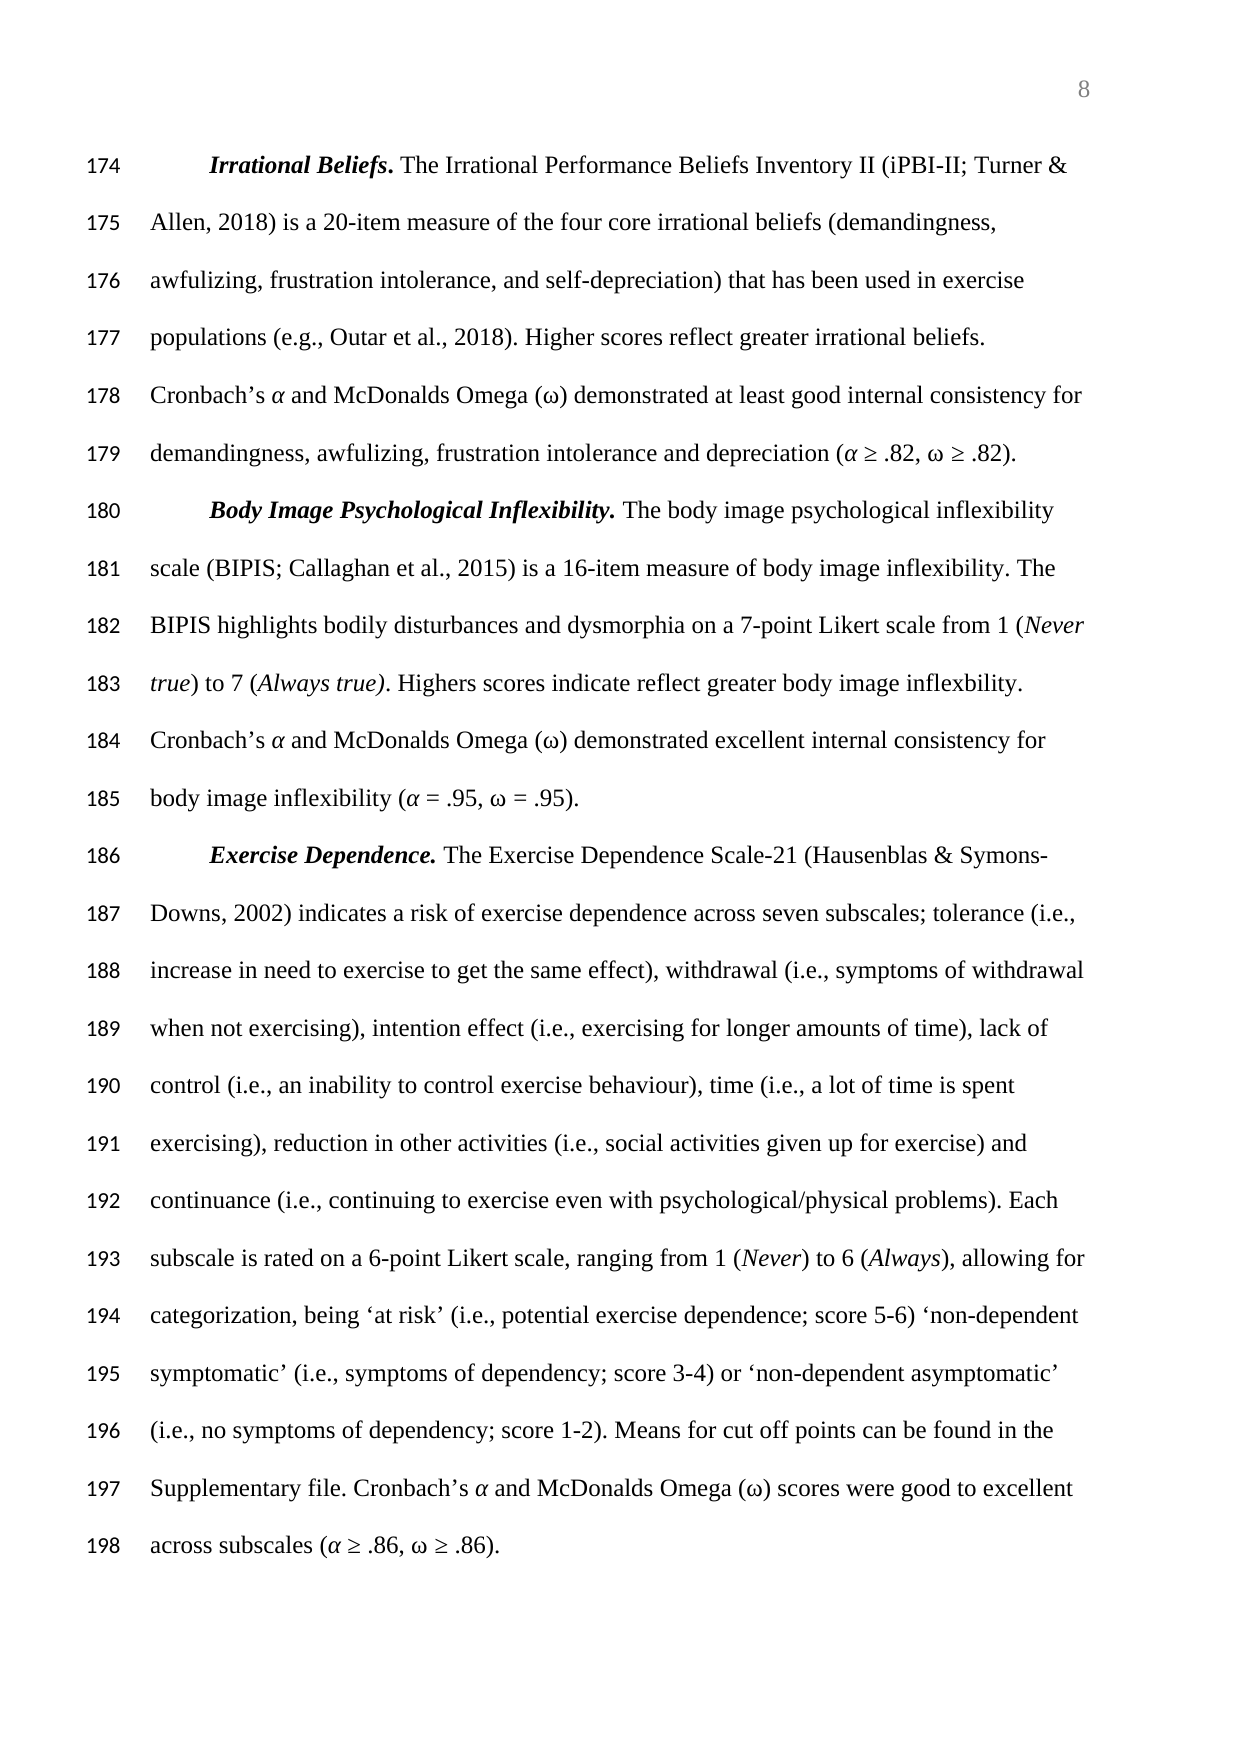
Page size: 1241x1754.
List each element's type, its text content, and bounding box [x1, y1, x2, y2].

text Body Image Psychological Inflexibility. The body image psychological inflexibility scale (BIPIS; Callaghan et al., 2015) is a 16-item measure of body image inflexibility. The BIPIS highlights bodily disturbances and dysmorphia on a 7-point Likert scale from 1 (Never true) to 7 (Always true). Highers scores indicate reflect greater body image inflexbility. Cronbach’s α and McDonalds Omega (ω) demonstrated excellent internal consistency for body image inflexibility (α = .95, ω = .95). [150, 495, 1090, 812]
text Exercise Dependence. The Exercise Dependence Scale-21 (Hausenblas & Symons-Downs, 2002) indicates a risk of exercise dependence across seven subscales; tolerance (i.e., increase in need to exercise to get the same effect), withdrawal (i.e., symptoms of withdrawal when not exercising), intention effect (i.e., exercising for longer amounts of time), lack of control (i.e., an inability to control exercise behaviour), time (i.e., a lot of time is spent exercising), reduction in other activities (i.e., social activities given up for exercise) and continuance (i.e., continuing to exercise even with psychological/physical problems). Each subscale is rated on a 6-point Likert scale, ranging from 1 (Never) to 6 (Always), allowing for categorization, being ‘at risk’ (i.e., potential exercise dependence; score 5-6) ‘non-dependent symptomatic’ (i.e., symptoms of dependency; score 3-4) or ‘non-dependent asymptomatic’ (i.e., no symptoms of dependency; score 1-2). Means for cut off points can be found in the Supplementary file. Cronbach’s α and McDonalds Omega (ω) scores were good to excellent across subscales (α ≥ .86, ω ≥ .86). [150, 840, 1090, 1559]
text Irrational Beliefs. The Irrational Performance Beliefs Inventory II (iPBI-II; Turner & Allen, 2018) is a 20-item measure of the four core irrational beliefs (demandingness, awfulizing, frustration intolerance, and self-depreciation) that has been used in exercise populations (e.g., Outar et al., 2018). Higher scores reflect greater irrational beliefs. Cronbach’s α and McDonalds Omega (ω) demonstrated at least good internal consistency for demandingness, awfulizing, frustration intolerance and depreciation (α ≥ .82, ω ≥ .82). [150, 150, 1090, 466]
